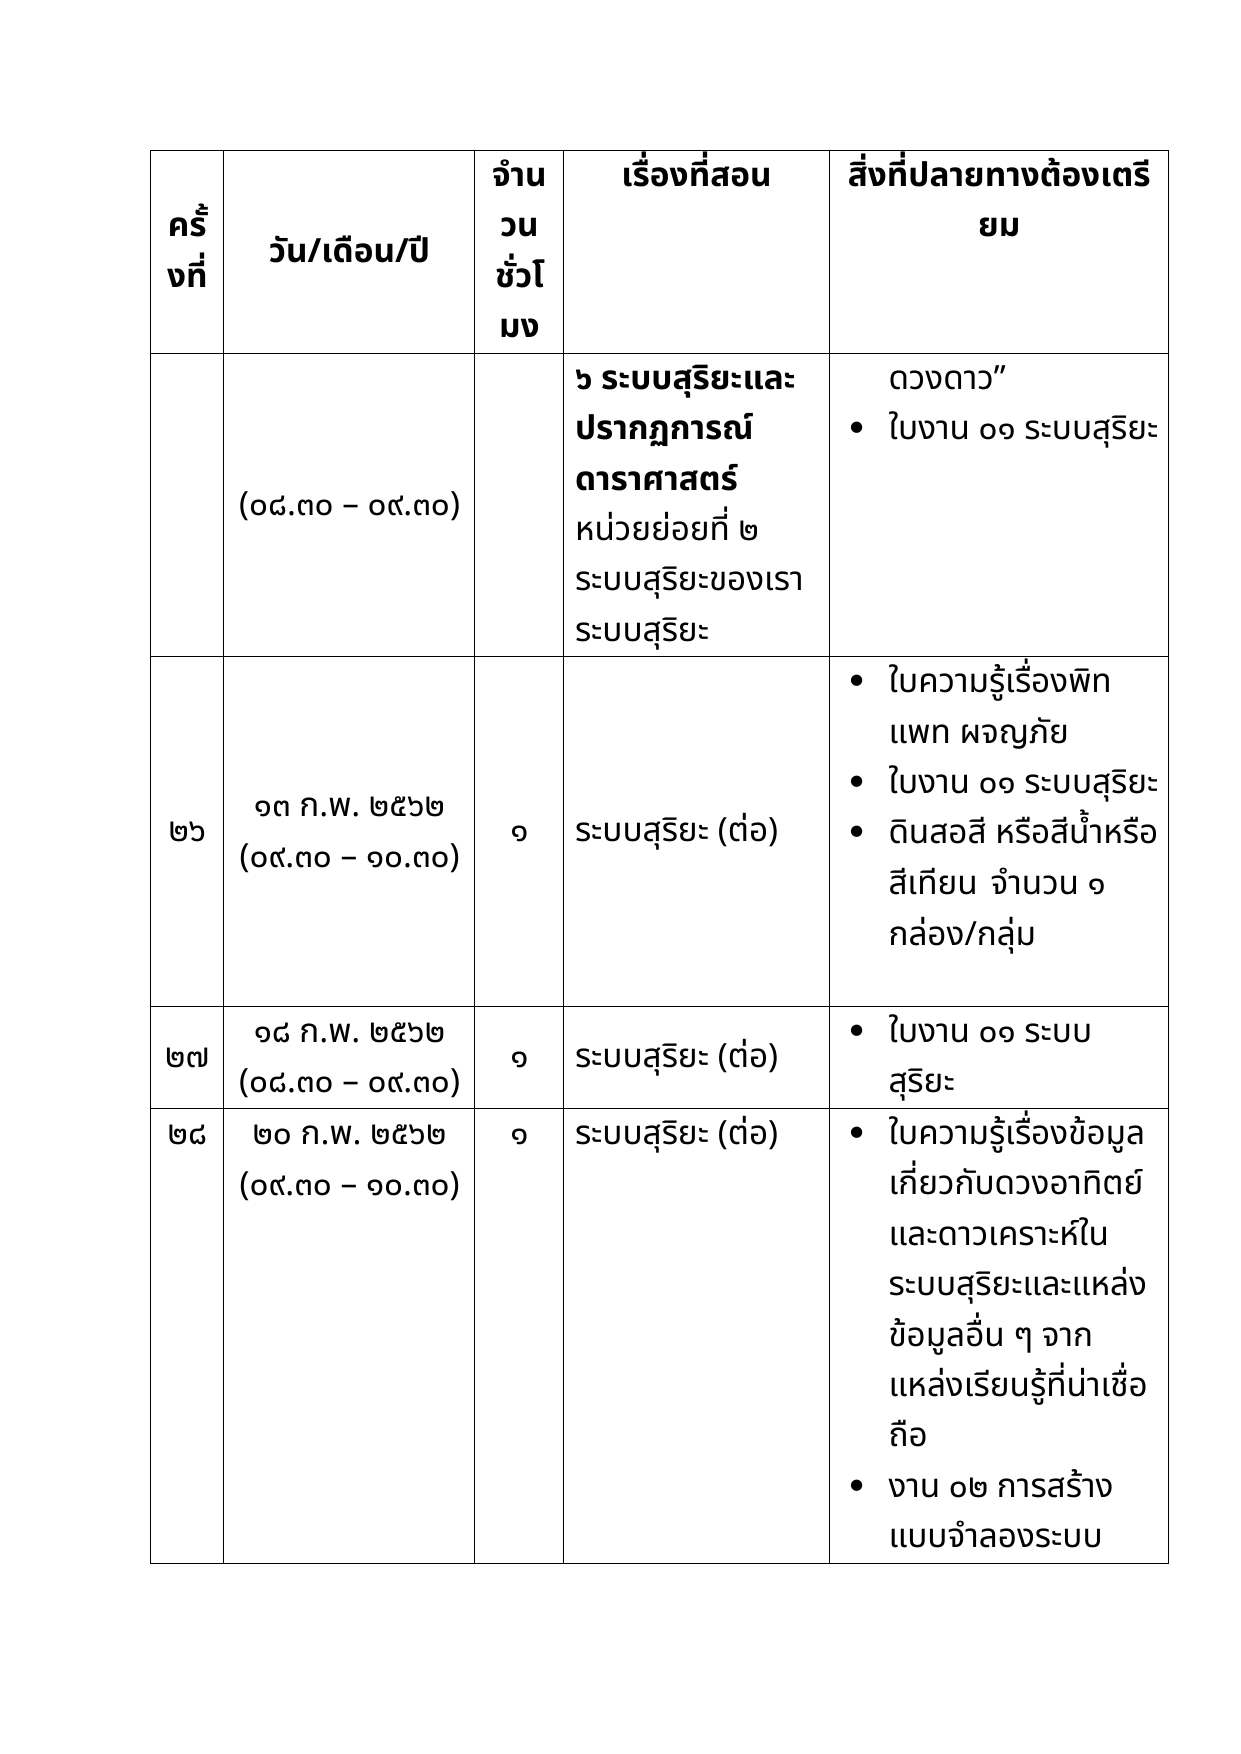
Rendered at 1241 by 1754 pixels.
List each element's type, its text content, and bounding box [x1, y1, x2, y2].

table_cell ๑ [475, 1109, 563, 1563]
table_cell ๑ [475, 354, 563, 656]
table_cell ระบบสุริยะ (ต่อ) [564, 1007, 829, 1108]
table_header เรื่องที่สอน [564, 151, 829, 353]
table_cell ๑๘ ก.พ. ๒๕๖๒ (๐๘.๓๐ – ๐๙.๓๐) [224, 1007, 474, 1108]
table_cell ๒๖ [151, 657, 223, 1006]
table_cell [564, 354, 829, 656]
table_cell ๒๐ ก.พ. ๒๕๖๒ (๐๙.๓๐ – ๑๐.๓๐) [224, 1109, 474, 1563]
table_cell ใบงาน ๐๑ ระบบสุริยะ [830, 1007, 1168, 1108]
table_header ครั้งที่ [151, 151, 223, 353]
table_header สิ่งที่ปลายทางต้องเตรียม [830, 151, 1168, 353]
table_cell ระบบสุริยะ (ต่อ) [564, 657, 829, 1006]
table_cell ๑ [475, 1007, 563, 1108]
table_cell ระบบสุริยะ (ต่อ) [564, 1109, 829, 1563]
table_cell ๑๓ ก.พ. ๒๕๖๒ (๐๙.๓๐ – ๑๐.๓๐) [224, 657, 474, 1006]
table_cell ๒๗ [151, 1007, 223, 1108]
table_header จำนวนชั่วโมง [475, 151, 563, 353]
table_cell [830, 1109, 1168, 1563]
table_header วัน/เดือน/ปี [224, 151, 474, 353]
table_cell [830, 354, 1168, 656]
table_cell ใบความรู้เรื่องพิท แพท ผจญภัย ใบงาน ๐๑ ระบบสุริยะ ดินสอสี หรือสีน้ำหรือสีเทียน จำนวน ๑ กล่อง/กลุ่ม [830, 657, 1168, 1006]
table_cell ๑ [475, 657, 563, 1006]
table_cell ๑๑ ก.พ. ๒๕๖๒ (๐๘.๓๐ – ๐๙.๓๐) [224, 354, 474, 656]
table_cell ๒๕ [151, 354, 223, 656]
table_cell ๒๘ [151, 1109, 223, 1563]
